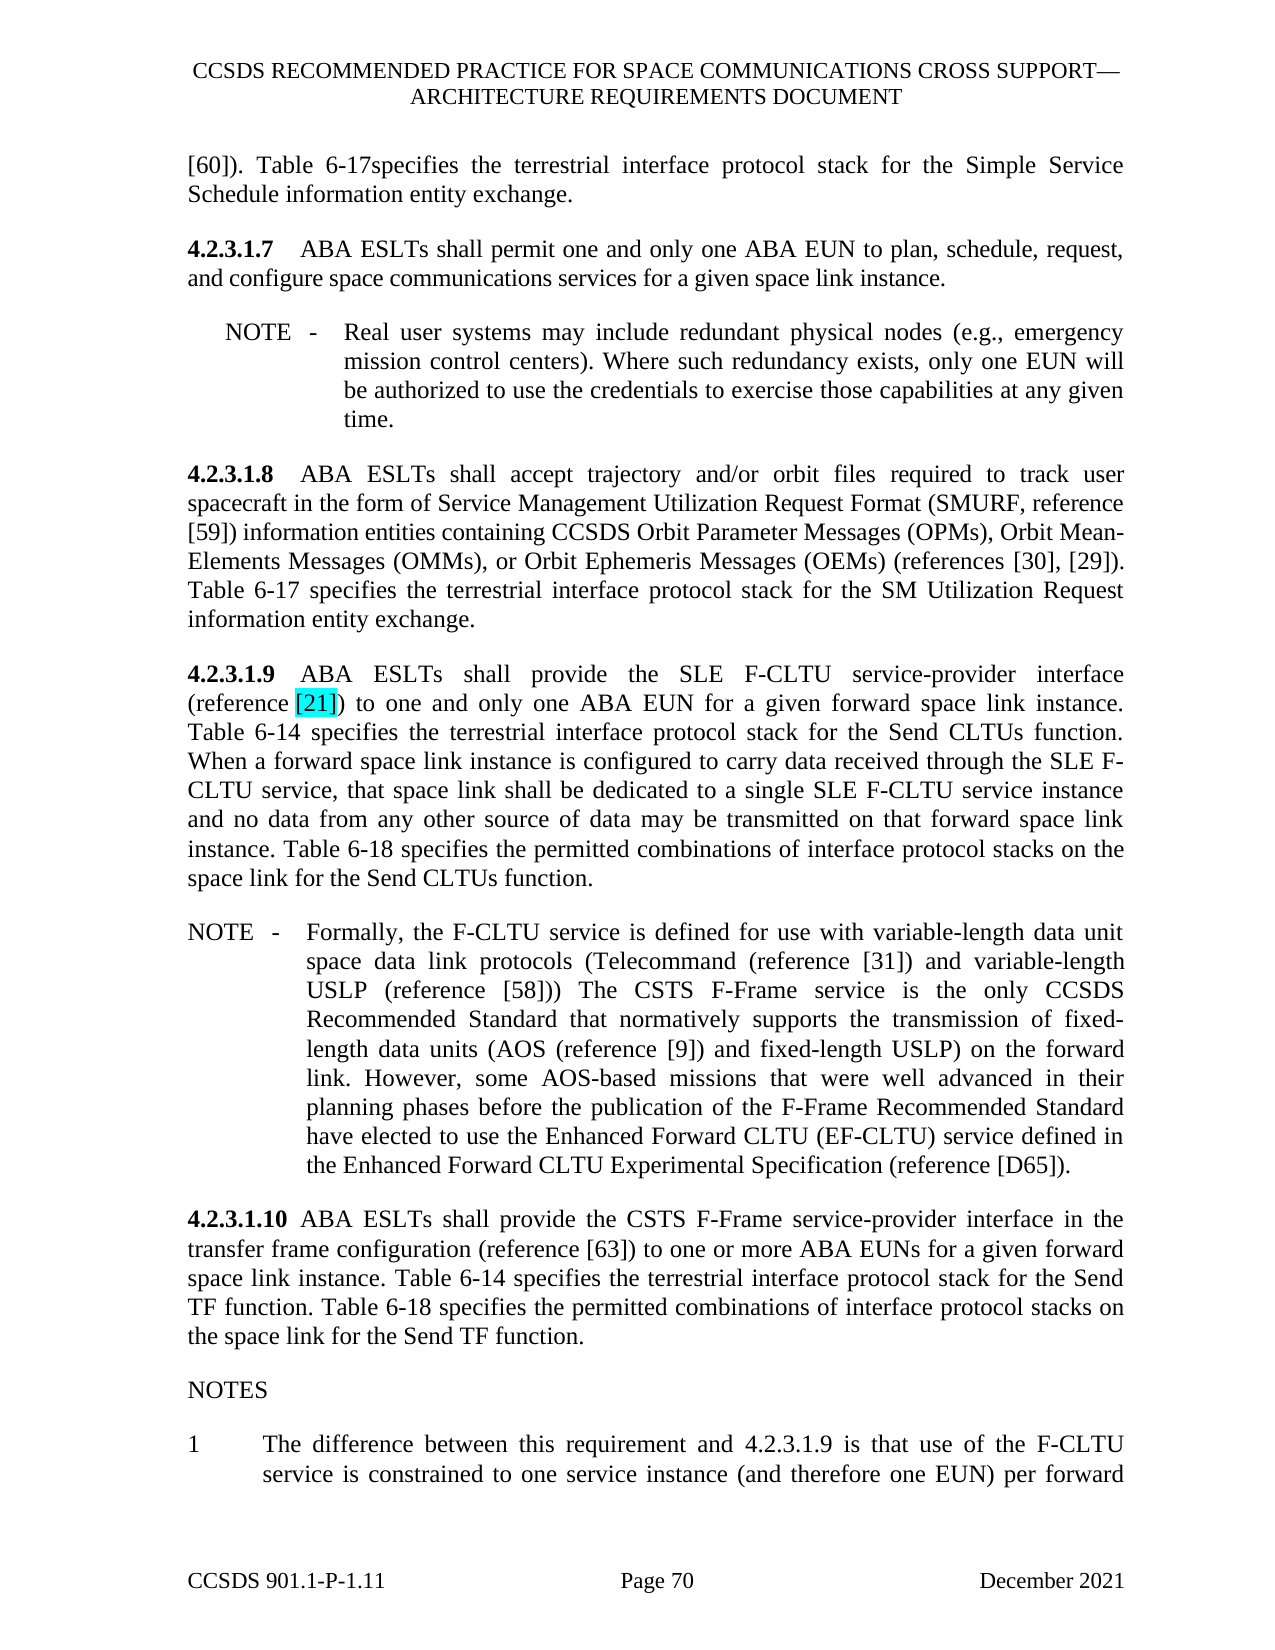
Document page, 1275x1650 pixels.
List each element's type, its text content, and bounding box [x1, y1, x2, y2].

text NOTE - Real user systems may include redundant physical nodes (e.g., emergency mission control centers). Where such redundancy exists, only one EUN will be authorized to use the credentials to exercise those capabilities at any given time. [225, 317, 1125, 433]
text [187, 1429, 1125, 1487]
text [187, 150, 1125, 208]
text NOTES [187, 1375, 1125, 1404]
text ABA ESLTs shall permit one and only one ABA EUN to plan, schedule, request, and configure space communications services for a given space link instance. [187, 233, 1125, 292]
